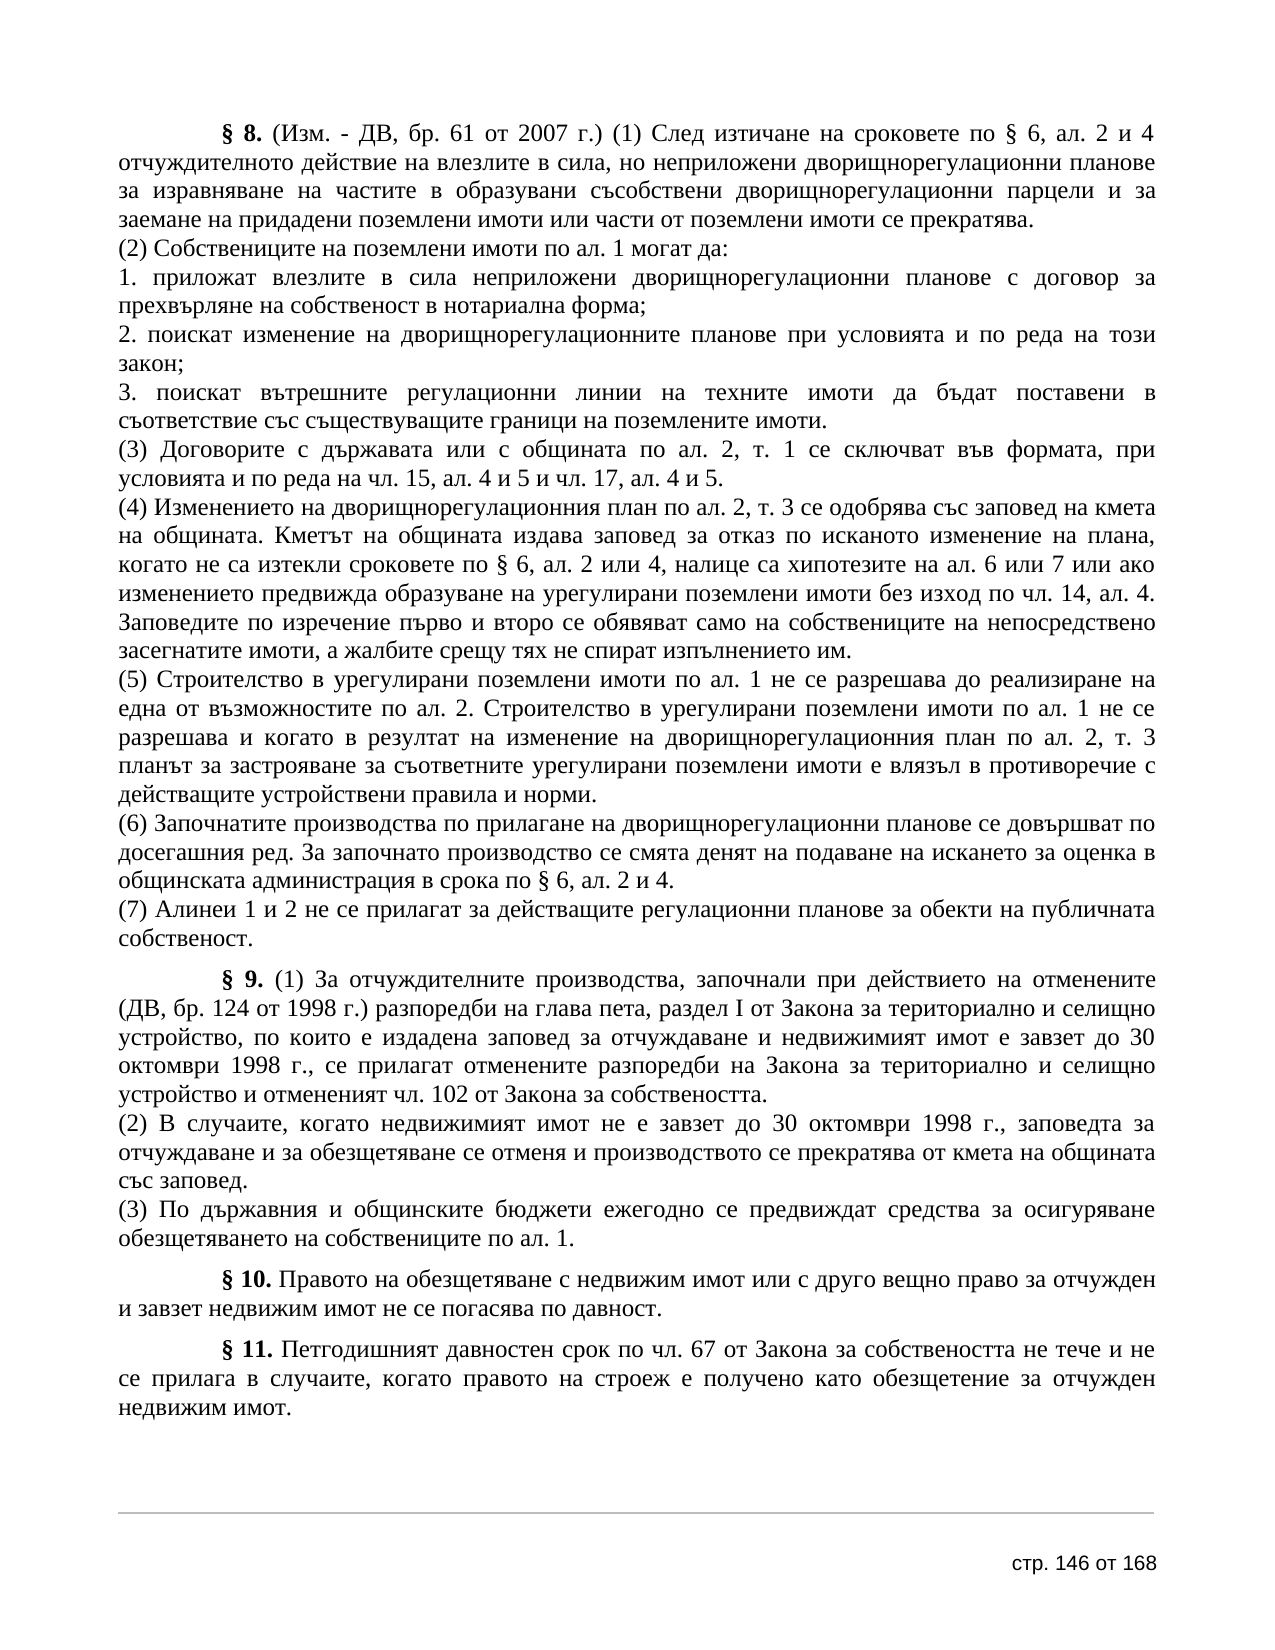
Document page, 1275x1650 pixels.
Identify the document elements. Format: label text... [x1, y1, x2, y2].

text (4) Изменението на дворищнорегулационния план по ал. 2, т. 3 се одобрява със заповед на кмета на общината. Кметът на общината издава заповед за отказ по исканото изменение на плана, когато не са изтекли сроковете по § 6, ал. 2 или 4, налице са хипотезите на ал. 6 или 7 или ако изменението предвижда образуване на урегулирани поземлени имоти без изход по чл. 14, ал. 4. Заповедите по изречение първо и второ се обявяват само на собствениците на непосредствено засегнатите имоти, а жалбите срещу тях не спират изпълнението им. [118, 492, 1157, 664]
text (5) Строителство в урегулирани поземлени имоти по ал. 1 не се разрешава до реализиране на една от възможностите по ал. 2. Строителство в урегулирани поземлени имоти по ал. 1 не се разрешава и когато в резултат на изменение на дворищнорегулационния план по ал. 2, т. 3 планът за застрояване за съответните урегулирани поземлени имоти е влязъл в противоречие с действащите устройствени правила и норми. [118, 664, 1157, 808]
text § 9. (1) За отчуждителните производства, започнали при действието на отменените (ДВ, бр. 124 от 1998 г.) разпоредби на глава пета, раздел I от Закона за териториално и селищно устройство, по които е издадена заповед за отчуждаване и недвижимият имот е завзет до 30 октомври 1998 г., се прилагат отменените разпоредби на Закона за териториално и селищно устройство и отмененият чл. 102 от Закона за собствеността. [118, 964, 1157, 1108]
text (2) Собствениците на поземлени имоти по ал. 1 могат да: [118, 233, 1157, 262]
text 2. поискат изменение на дворищнорегулационните планове при условията и по реда на този закон; [118, 319, 1157, 377]
text 3. поискат вътрешните регулационни линии на техните имоти да бъдат поставени в съответствие със съществуващите граници на поземлените имоти. [118, 377, 1157, 434]
text § 8. (Изм. - ДВ, бр. 61 от 2007 г.) (1) След изтичане на сроковете по § 6, ал. 2 и 4 отчуждителното действие на влезлите в сила, но неприложени дворищнорегулационни планове за изравняване на частите в образувани съсобствени дворищнорегулационни парцели и за заемане на придадени поземлени имоти или части от поземлени имоти се прекратява. [118, 118, 1157, 233]
text (6) Започнатите производства по прилагане на дворищнорегулационни планове се довършват по досегашния ред. За започнато производство се смята денят на подаване на искането за оценка в общинската администрация в срока по § 6, ал. 2 и 4. [118, 808, 1157, 894]
text § 11. Петгодишният давностен срок по чл. 67 от Закона за собствеността не тече и не се прилага в случаите, когато правото на строеж е получено като обезщетение за отчужден недвижим имот. [118, 1334, 1157, 1421]
text 1. приложат влезлите в сила неприложени дворищнорегулационни планове с договор за прехвърляне на собственост в нотариална форма; [118, 262, 1157, 319]
text (2) В случаите, когато недвижимият имот не е завзет до 30 октомври 1998 г., заповедта за отчуждаване и за обезщетяване се отменя и производството се прекратява от кмета на общината със заповед. [118, 1108, 1157, 1194]
text § 10. Правото на обезщетяване с недвижим имот или с друго вещно право за отчужден и завзет недвижим имот не се погасява по давност. [118, 1264, 1157, 1322]
text (3) По държавния и общинските бюджети ежегодно се предвиждат средства за осигуряване обезщетяването на собствениците по ал. 1. [118, 1194, 1157, 1252]
text (3) Договорите с държавата или с общината по ал. 2, т. 1 се сключват във формата, при условията и по реда на чл. 15, ал. 4 и 5 и чл. 17, ал. 4 и 5. [118, 434, 1157, 492]
text (7) Алинеи 1 и 2 не се прилагат за действащите регулационни планове за обекти на публичната собственост. [118, 894, 1157, 952]
